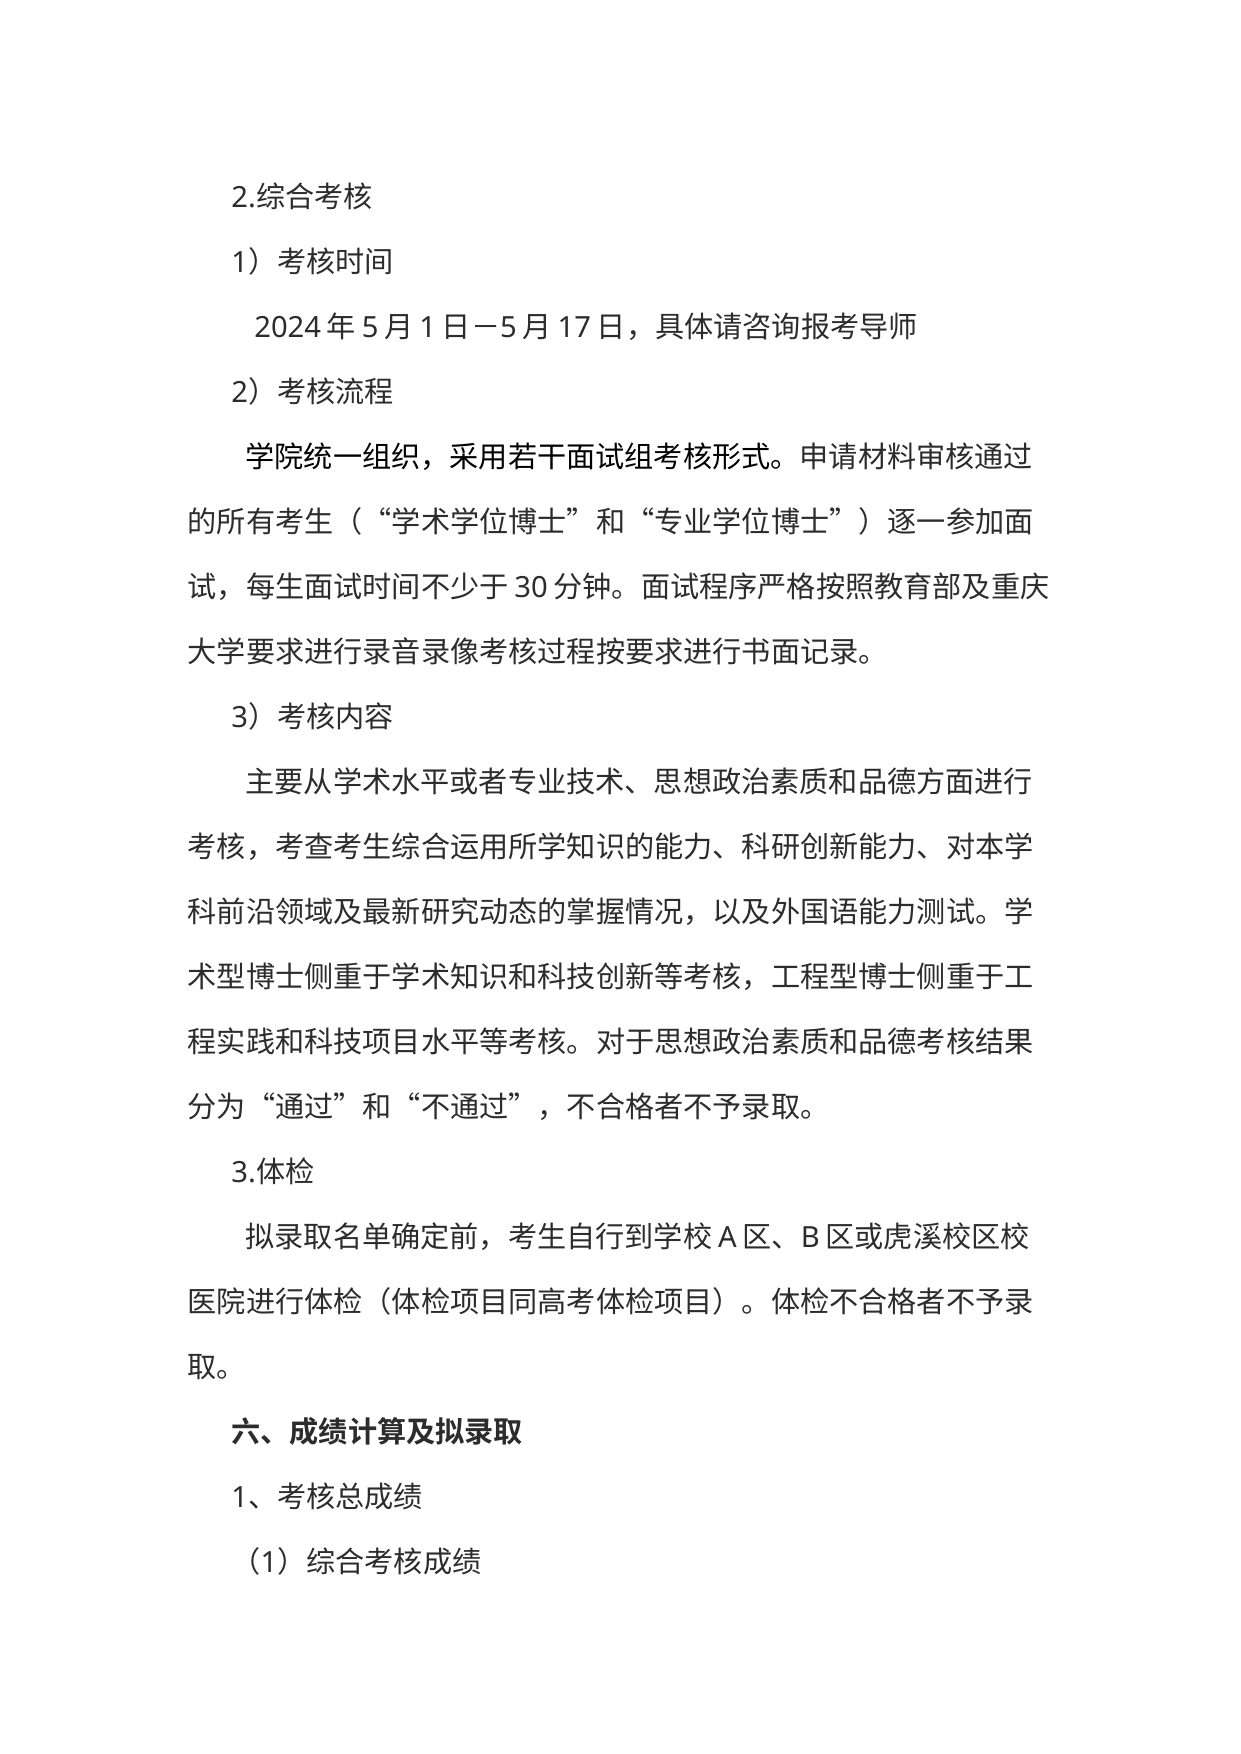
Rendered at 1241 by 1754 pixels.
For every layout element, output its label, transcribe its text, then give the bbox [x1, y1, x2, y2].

text 2024年5月1日－5月17日，具体请咨询报考导师 [187, 292, 1053, 357]
text 主要从学术水平或者专业技术、思想政治素质和品德方面进行考核，考查考生综合运用所学知识的能力、科研创新能力、对本学科前沿领域及最新研究动态的掌握情况，以及外国语能力测试。学术型博士侧重于学术知识和科技创新等考核，工程型博士侧重于工程实践和科技项目水平等考核。对于思想政治素质和品德考核结果分为“通过”和“不通过”，不合格者不予录取。 [187, 747, 1053, 1137]
text 学院统一组织，采用若干面试组考核形式。申请材料审核通过的所有考生（“学术学位博士”和“专业学位博士”）逐一参加面试，每生面试时间不少于30分钟。面试程序严格按照教育部及重庆大学要求进行录音录像考核过程按要求进行书面记录。 [187, 422, 1053, 682]
text 六、成绩计算及拟录取 [187, 1397, 1053, 1462]
text 2）考核流程 [187, 357, 1053, 422]
text 2.综合考核 [187, 162, 1053, 227]
text 3.体检 [187, 1137, 1053, 1202]
text 1、考核总成绩 [187, 1462, 1053, 1527]
text （1）综合考核成绩 [187, 1527, 1053, 1592]
text 1）考核时间 [187, 227, 1053, 292]
text 拟录取名单确定前，考生自行到学校A区、B区或虎溪校区校医院进行体检（体检项目同高考体检项目）。体检不合格者不予录取。 [187, 1202, 1053, 1397]
text 3）考核内容 [187, 682, 1053, 747]
